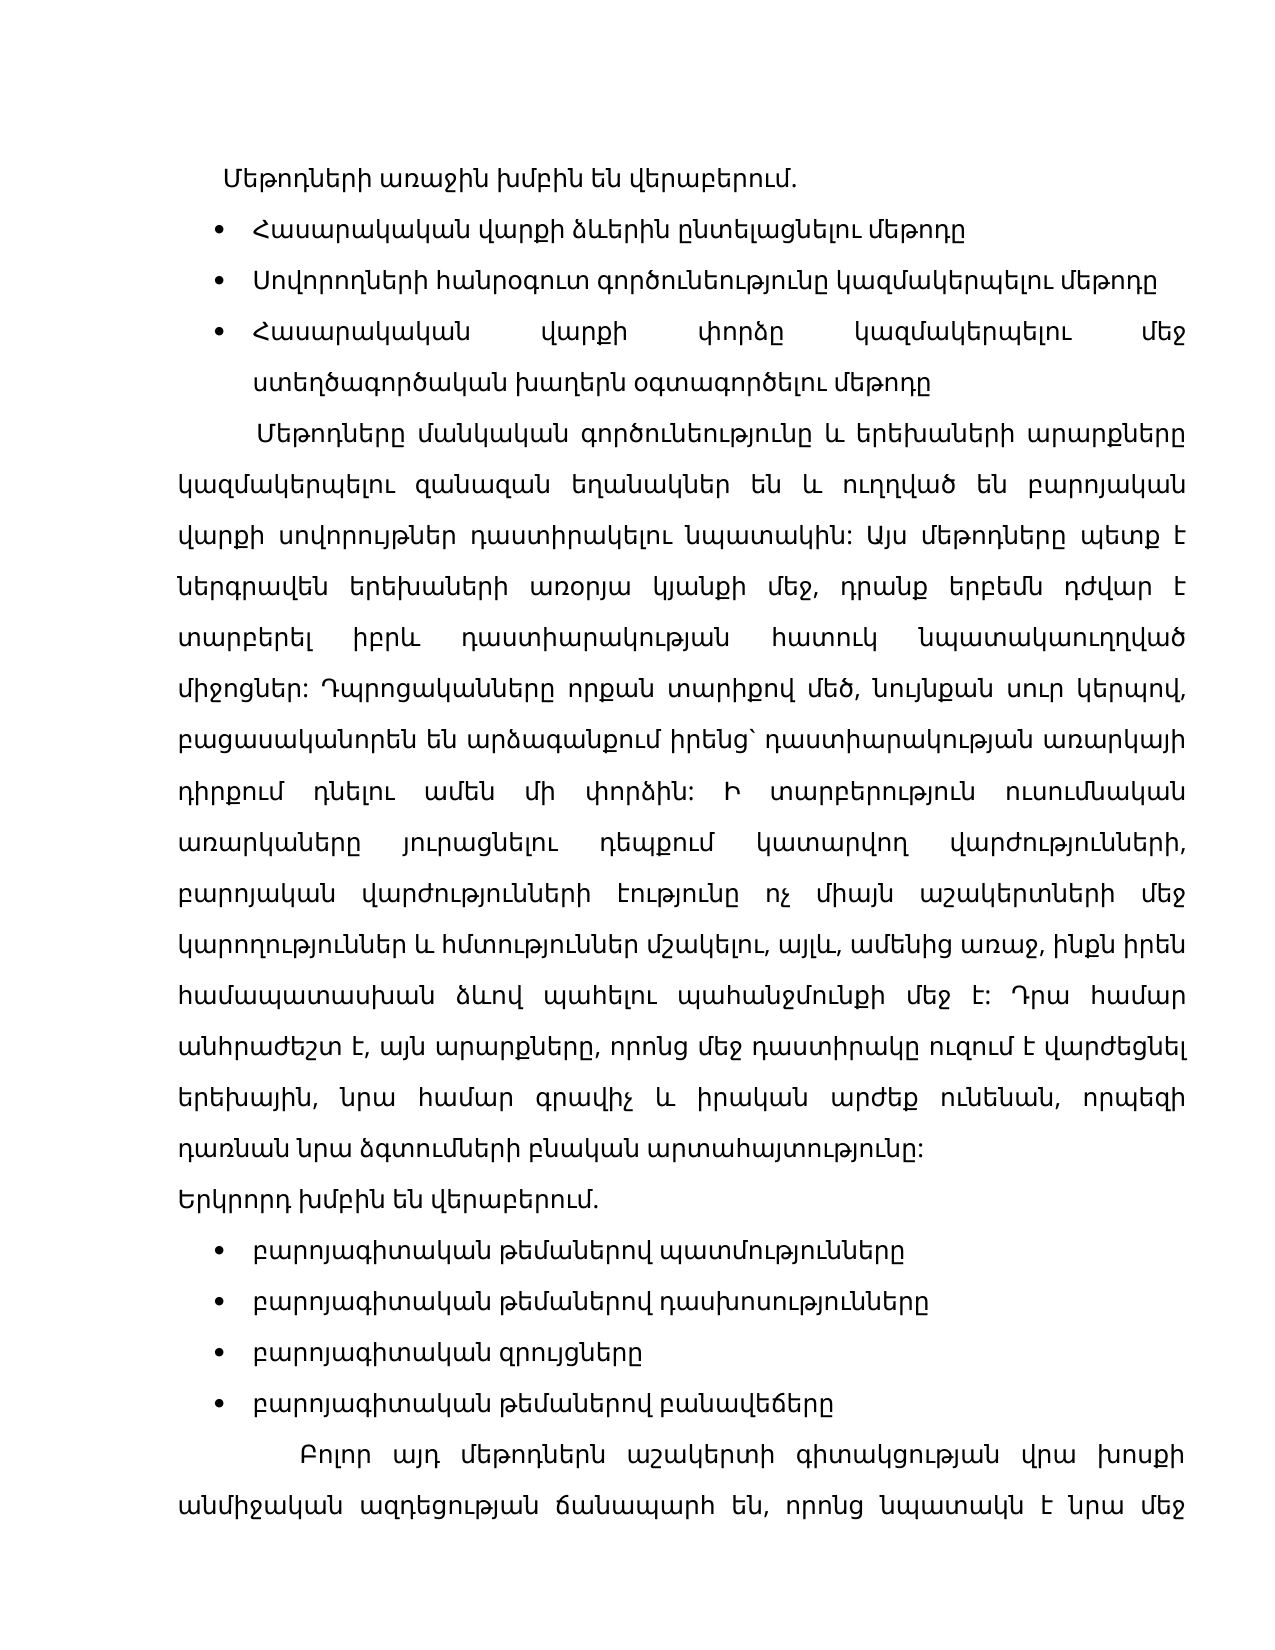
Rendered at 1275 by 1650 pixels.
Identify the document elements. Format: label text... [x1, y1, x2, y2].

text Մեթոդները մանկական գործունեությունը և երեխաների արարքները կազմակերպելու զանազան եղանակներ են և ուղղված են բարոյական վարքի սովորույթներ դաստիրակելու նպատակին: Այս մեթոդները պետք է ներգրավեն երեխաների առօրյա կյանքի մեջ, դրանք երբեմն դժվար է տարբերել իբրև դաստիարակության հատուկ նպատակաուղղված միջոցներ: Դպրոցականները որքան տարիքով մեծ, նույնքան սուր կերպով, բացասականորեն են արձագանքում իրենց` դաստիարակության առարկայի դիրքում դնելու ամեն մի փորձին: Ի տարբերություն ուսումնական առարկաները յուրացնելու դեպքում կատարվող վարժությունների, բարոյական վարժությունների էությունը ոչ միայն աշակերտների մեջ կարողություններ և հմտություններ մշակելու, այլև, ամենից առաջ, ինքն իրեն համապատասխան ձևով պահելու պահանջմունքի մեջ է: Դրա համար անհրաժեշտ է, այն արարքները, որոնց մեջ դաստիրակը ուզում է վարժեցնել երեխային, նրա համար գրավիչ և իրական արժեք ունենան, որպեզի դառնան նրա ձգտումների բնական արտահայտությունը: [177, 416, 1186, 1164]
list բարոյագիտական զրույցները [215, 1334, 1186, 1369]
list բարոյագիտական թեմաներով պատմությունները [215, 1232, 1186, 1267]
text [177, 1437, 1186, 1522]
list Հասարակական վարքի փորձը կազմակերպելու մեջ ստեղծագործական խաղերն օգտագործելու մեթոդը [215, 314, 1186, 399]
text Երկրորդ խմբին են վերաբերում. [177, 1181, 1186, 1216]
text Մեթոդների առաջին խմբին են վերաբերում. [177, 161, 1186, 195]
list բարոյագիտական թեմաներով դասխոսությունները [215, 1283, 1186, 1318]
list Սովորողների հանրօգուտ գործունեությունը կազմակերպելու մեթոդը [215, 263, 1186, 297]
list բարոյագիտական թեմաներով բանավեճերը [215, 1386, 1186, 1420]
list Հասարակական վարքի ձևերին ընտելացնելու մեթոդը [215, 212, 1186, 246]
